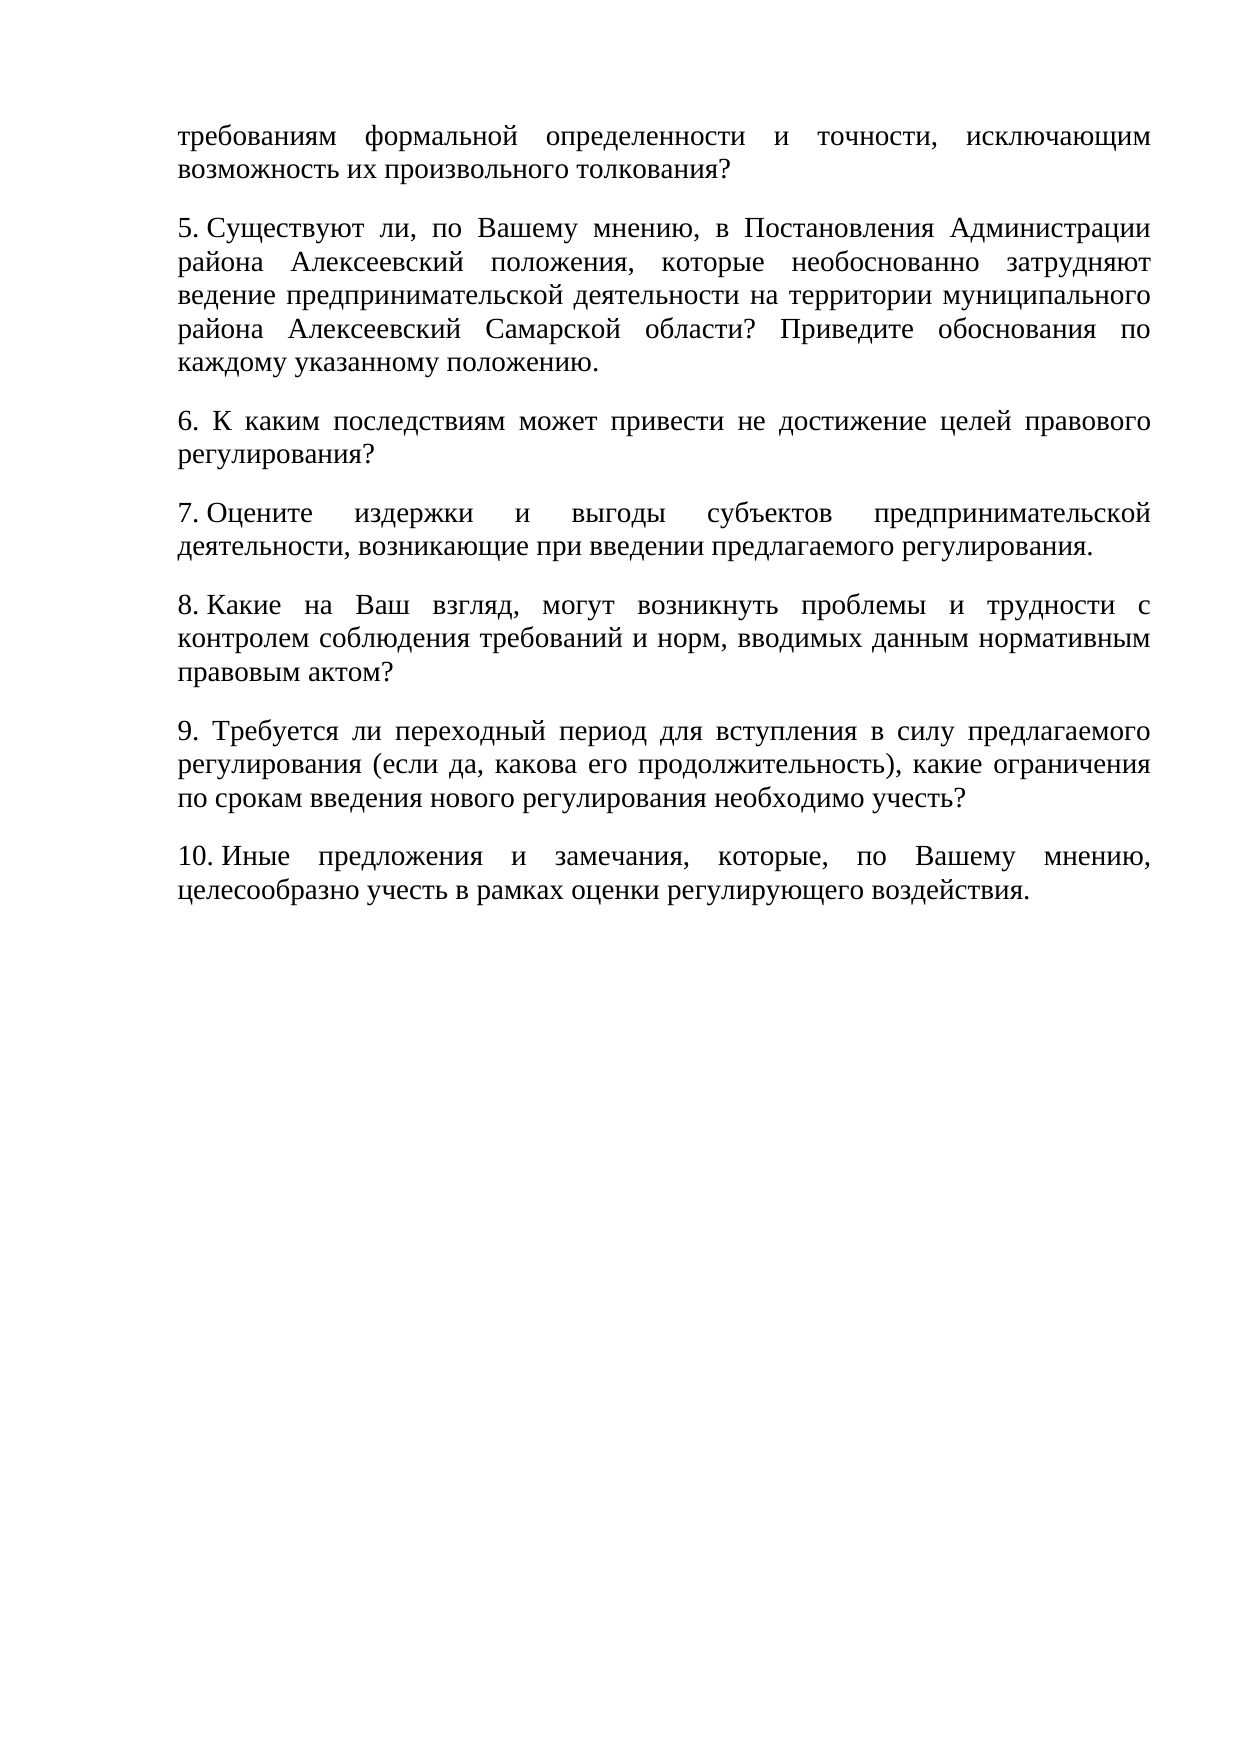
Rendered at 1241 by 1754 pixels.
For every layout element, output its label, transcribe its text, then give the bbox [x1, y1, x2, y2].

text 7. Оцените издержки и выгоды субъектов предпринимательской деятельности, возникающие при введении предлагаемого регулирования. [177, 495, 1152, 562]
text 6. К каким последствиям может привести не достижение целей правового регулирования? [177, 403, 1152, 470]
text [177, 118, 1152, 185]
text 8. Какие на Ваш взгляд, могут возникнуть проблемы и трудности с контролем соблюдения требований и норм, вводимых данным нормативным правовым актом? [177, 587, 1152, 688]
text 10. Иные предложения и замечания, которые, по Вашему мнению, целесообразно учесть в рамках оценки регулирующего воздействия. [177, 838, 1152, 905]
text 5. Существуют ли, по Вашему мнению, в Постановления Администрации района Алексеевский положения, которые необоснованно затрудняют ведение предпринимательской деятельности на территории муниципального района Алексеевский Самарской области? Приведите обоснования по каждому указанному положению. [177, 210, 1152, 378]
text 9. Требуется ли переходный период для вступления в силу предлагаемого регулирования (если да, какова его продолжительность), какие ограничения по срокам введения нового регулирования необходимо учесть? [177, 713, 1152, 813]
